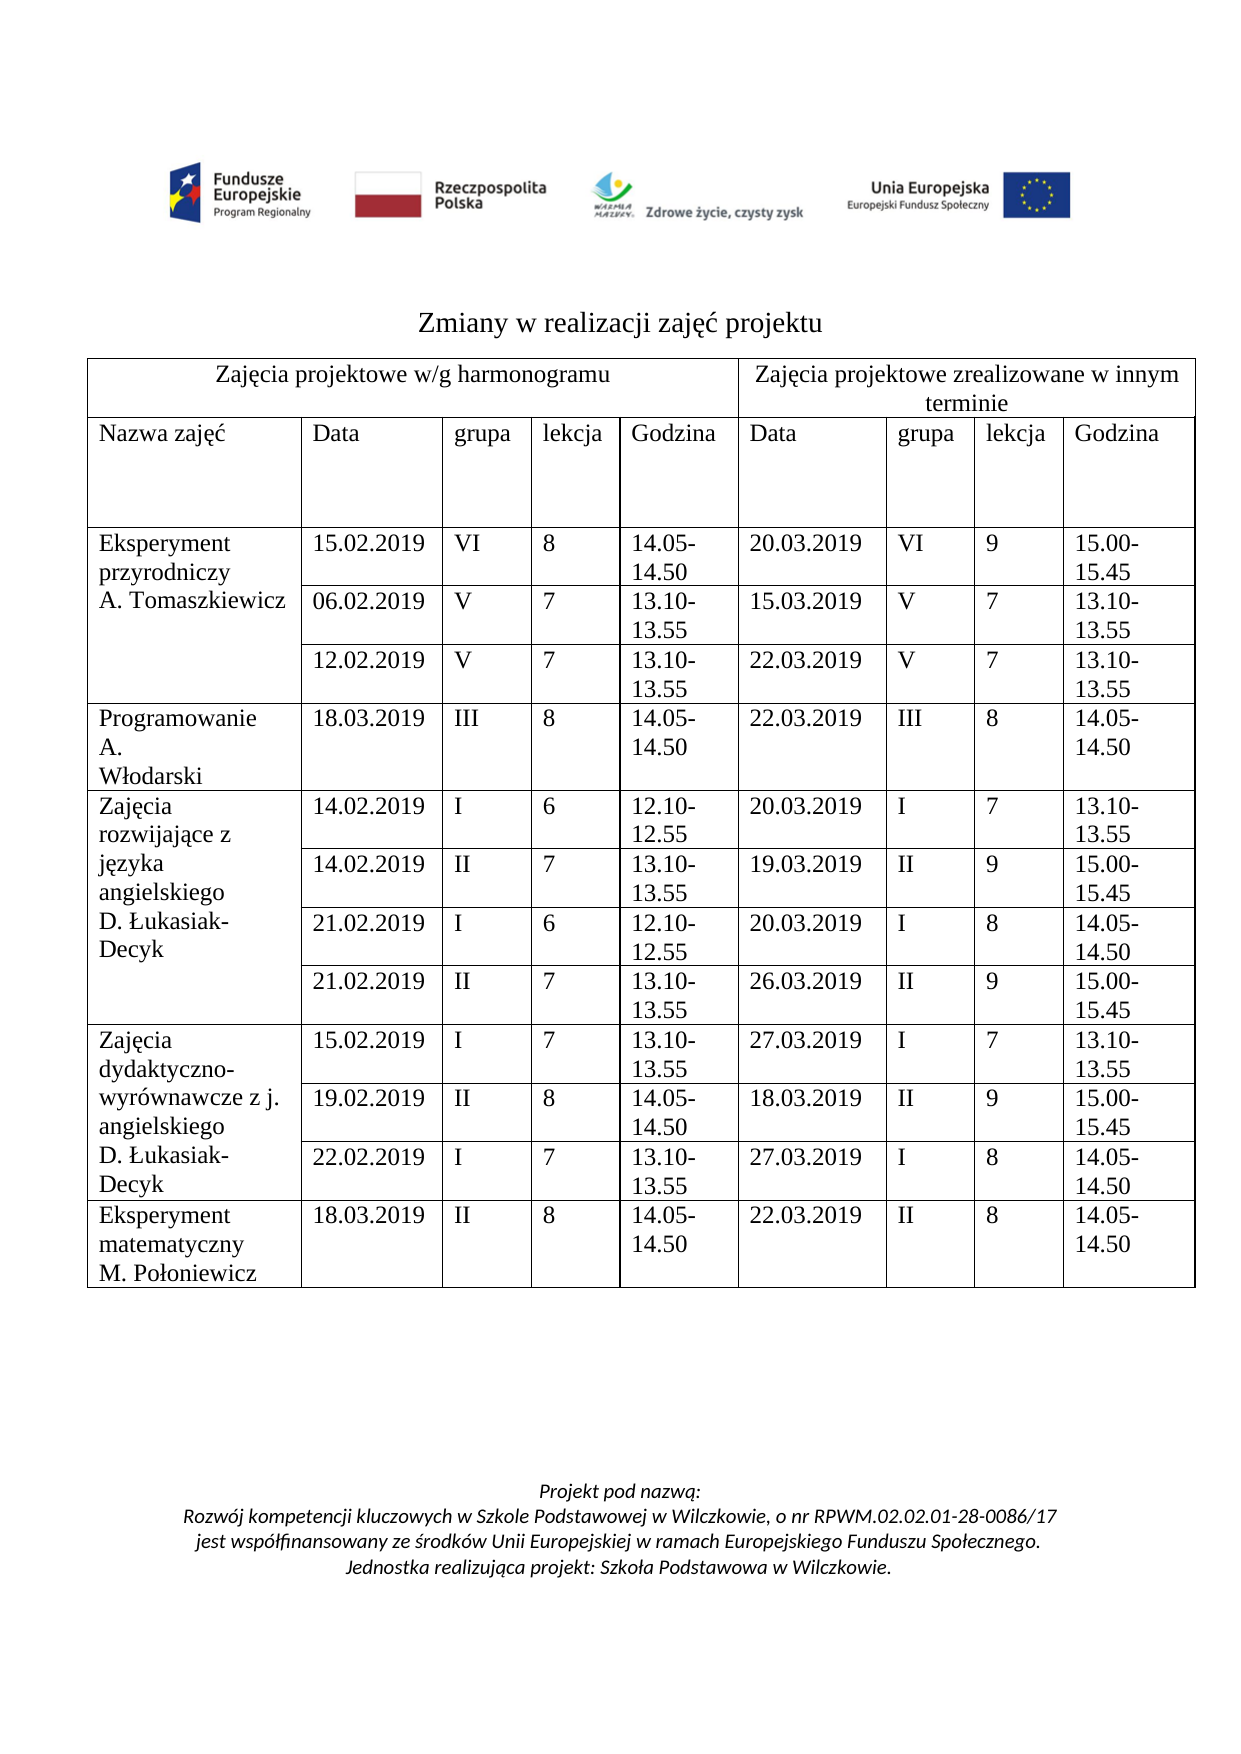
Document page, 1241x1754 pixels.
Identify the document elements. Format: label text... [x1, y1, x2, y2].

table_cell 7 [975, 586, 1063, 644]
table_cell 9 [975, 849, 1063, 907]
table_cell Godzina [1064, 418, 1194, 527]
table_cell 13.10-13.55 [621, 586, 738, 644]
table_cell 8 [532, 704, 619, 790]
table_cell Nazwa zajęć [88, 418, 301, 527]
table_cell 13.10-13.55 [1064, 1025, 1194, 1082]
text Zmiany w realizacji zajęć projektu [148, 305, 1093, 339]
table_cell Data [739, 418, 886, 527]
table_cell 14.05-14.50 [621, 704, 738, 790]
table_cell lekcja [975, 418, 1063, 527]
table_cell Eksperyment matematyczny M. Połoniewicz [88, 1201, 301, 1287]
table_cell I [887, 1142, 974, 1199]
table_cell III [443, 704, 531, 790]
table_cell I [443, 791, 531, 848]
table_cell 14.02.2019 [302, 791, 442, 848]
table_cell 06.02.2019 [302, 586, 442, 644]
table_cell V [887, 586, 974, 644]
table_cell 6 [532, 791, 619, 848]
table_cell 15.00-15.45 [1064, 1084, 1194, 1141]
table_cell III [887, 704, 974, 790]
table_cell 7 [532, 1142, 619, 1199]
table_cell 8 [532, 528, 619, 585]
table_cell VI [887, 528, 974, 585]
table_cell I [887, 791, 974, 848]
table_cell 15.00-15.45 [1064, 528, 1194, 585]
table_cell 12.02.2019 [302, 645, 442, 702]
table_cell 13.10-13.55 [621, 966, 738, 1024]
table_cell 22.02.2019 [302, 1142, 442, 1199]
table_cell 13.10-13.55 [1064, 586, 1194, 644]
table_cell 6 [532, 908, 619, 965]
table_cell 7 [532, 645, 619, 702]
table_cell 14.05-14.50 [1064, 704, 1194, 790]
table_cell 7 [532, 586, 619, 644]
table_cell 7 [532, 1025, 619, 1082]
table_cell 22.03.2019 [739, 1201, 886, 1287]
table_cell V [887, 645, 974, 702]
table_header Zajęcia projektowe w/g harmonogramu [88, 359, 738, 417]
table_cell 14.05-14.50 [621, 528, 738, 585]
table_cell 12.10-12.55 [621, 908, 738, 965]
table_cell 13.10-13.55 [621, 1142, 738, 1199]
table_cell 21.02.2019 [302, 966, 442, 1024]
text Projekt pod nazwą: [148, 1478, 1093, 1503]
table_cell 15.02.2019 [302, 1025, 442, 1082]
table_cell 18.03.2019 [739, 1084, 886, 1141]
table_cell 7 [975, 645, 1063, 702]
table_cell grupa [887, 418, 974, 527]
table_cell I [443, 1142, 531, 1199]
table_cell 8 [975, 704, 1063, 790]
table_cell I [443, 1025, 531, 1082]
table_cell 13.10-13.55 [1064, 645, 1194, 702]
table_cell 7 [532, 966, 619, 1024]
table_cell 8 [975, 1201, 1063, 1287]
table_cell 15.02.2019 [302, 528, 442, 585]
table_cell 8 [532, 1084, 619, 1141]
table_cell 13.10-13.55 [621, 1025, 738, 1082]
table_cell 13.10-13.55 [621, 645, 738, 702]
table_cell 12.10-12.55 [621, 791, 738, 848]
table_cell 18.03.2019 [302, 704, 442, 790]
picture [147, 147, 1093, 239]
table_cell 22.03.2019 [739, 704, 886, 790]
table_cell V [443, 586, 531, 644]
table_cell II [887, 1084, 974, 1141]
table_cell 15.00-15.45 [1064, 966, 1194, 1024]
table_cell 13.10-13.55 [1064, 791, 1194, 848]
table_cell 27.03.2019 [739, 1142, 886, 1199]
table_cell II [443, 849, 531, 907]
text Jednostka realizująca projekt: Szkoła Podstawowa w Wilczkowie. [148, 1554, 1093, 1579]
table_cell I [887, 908, 974, 965]
table_cell 13.10-13.55 [621, 849, 738, 907]
table_cell 8 [975, 1142, 1063, 1199]
table_cell 21.02.2019 [302, 908, 442, 965]
table_cell 7 [975, 1025, 1063, 1082]
table_cell II [887, 849, 974, 907]
table_cell II [887, 966, 974, 1024]
table_cell 20.03.2019 [739, 791, 886, 848]
table_cell 8 [532, 1201, 619, 1287]
table_cell II [443, 1084, 531, 1141]
table_cell 9 [975, 1084, 1063, 1141]
table_cell Eksperyment przyrodniczy A. Tomaszkiewicz [88, 528, 301, 702]
table_cell 27.03.2019 [739, 1025, 886, 1082]
table_cell Godzina [621, 418, 738, 527]
table_cell grupa [443, 418, 531, 527]
table_cell 26.03.2019 [739, 966, 886, 1024]
table_cell 20.03.2019 [739, 908, 886, 965]
table_cell 7 [532, 849, 619, 907]
table_cell 22.03.2019 [739, 645, 886, 702]
table_cell II [443, 966, 531, 1024]
table_cell 19.03.2019 [739, 849, 886, 907]
text Rozwój kompetencji kluczowych w Szkole Podstawowej w Wilczkowie, o nr RPWM.02.02.01-28-0086/17 [148, 1503, 1093, 1529]
table_cell 7 [975, 791, 1063, 848]
table_cell 14.05-14.50 [1064, 908, 1194, 965]
table_cell 15.03.2019 [739, 586, 886, 644]
table_cell II [443, 1201, 531, 1287]
table_cell 9 [975, 966, 1063, 1024]
table_cell 14.05-14.50 [621, 1084, 738, 1141]
table_cell V [443, 645, 531, 702]
table_cell I [443, 908, 531, 965]
table_header Zajęcia projektowe zrealizowane w innym terminie [739, 359, 1195, 417]
table_cell lekcja [532, 418, 619, 527]
table_cell II [887, 1201, 974, 1287]
table_cell 14.05-14.50 [1064, 1142, 1194, 1199]
table_cell Programowanie A. Włodarski [88, 704, 301, 790]
text jest współfinansowany ze środków Unii Europejskiej w ramach Europejskiego Funduszu Społecznego. [148, 1529, 1093, 1554]
table_cell 14.05-14.50 [621, 1201, 738, 1287]
table_cell 18.03.2019 [302, 1201, 442, 1287]
table_cell 14.05-14.50 [1064, 1201, 1194, 1287]
table_cell Zajęcia dydaktyczno-wyrównawcze z j. angielskiego D. Łukasiak-Decyk [88, 1025, 301, 1199]
table_cell VI [443, 528, 531, 585]
table_cell Data [302, 418, 442, 527]
table_cell 15.00-15.45 [1064, 849, 1194, 907]
table_cell 9 [975, 528, 1063, 585]
table_cell 8 [975, 908, 1063, 965]
table_cell 19.02.2019 [302, 1084, 442, 1141]
table_cell I [887, 1025, 974, 1082]
table_cell Zajęcia rozwijające z języka angielskiego D. Łukasiak-Decyk [88, 791, 301, 1024]
table_cell 20.03.2019 [739, 528, 886, 585]
table_cell 14.02.2019 [302, 849, 442, 907]
